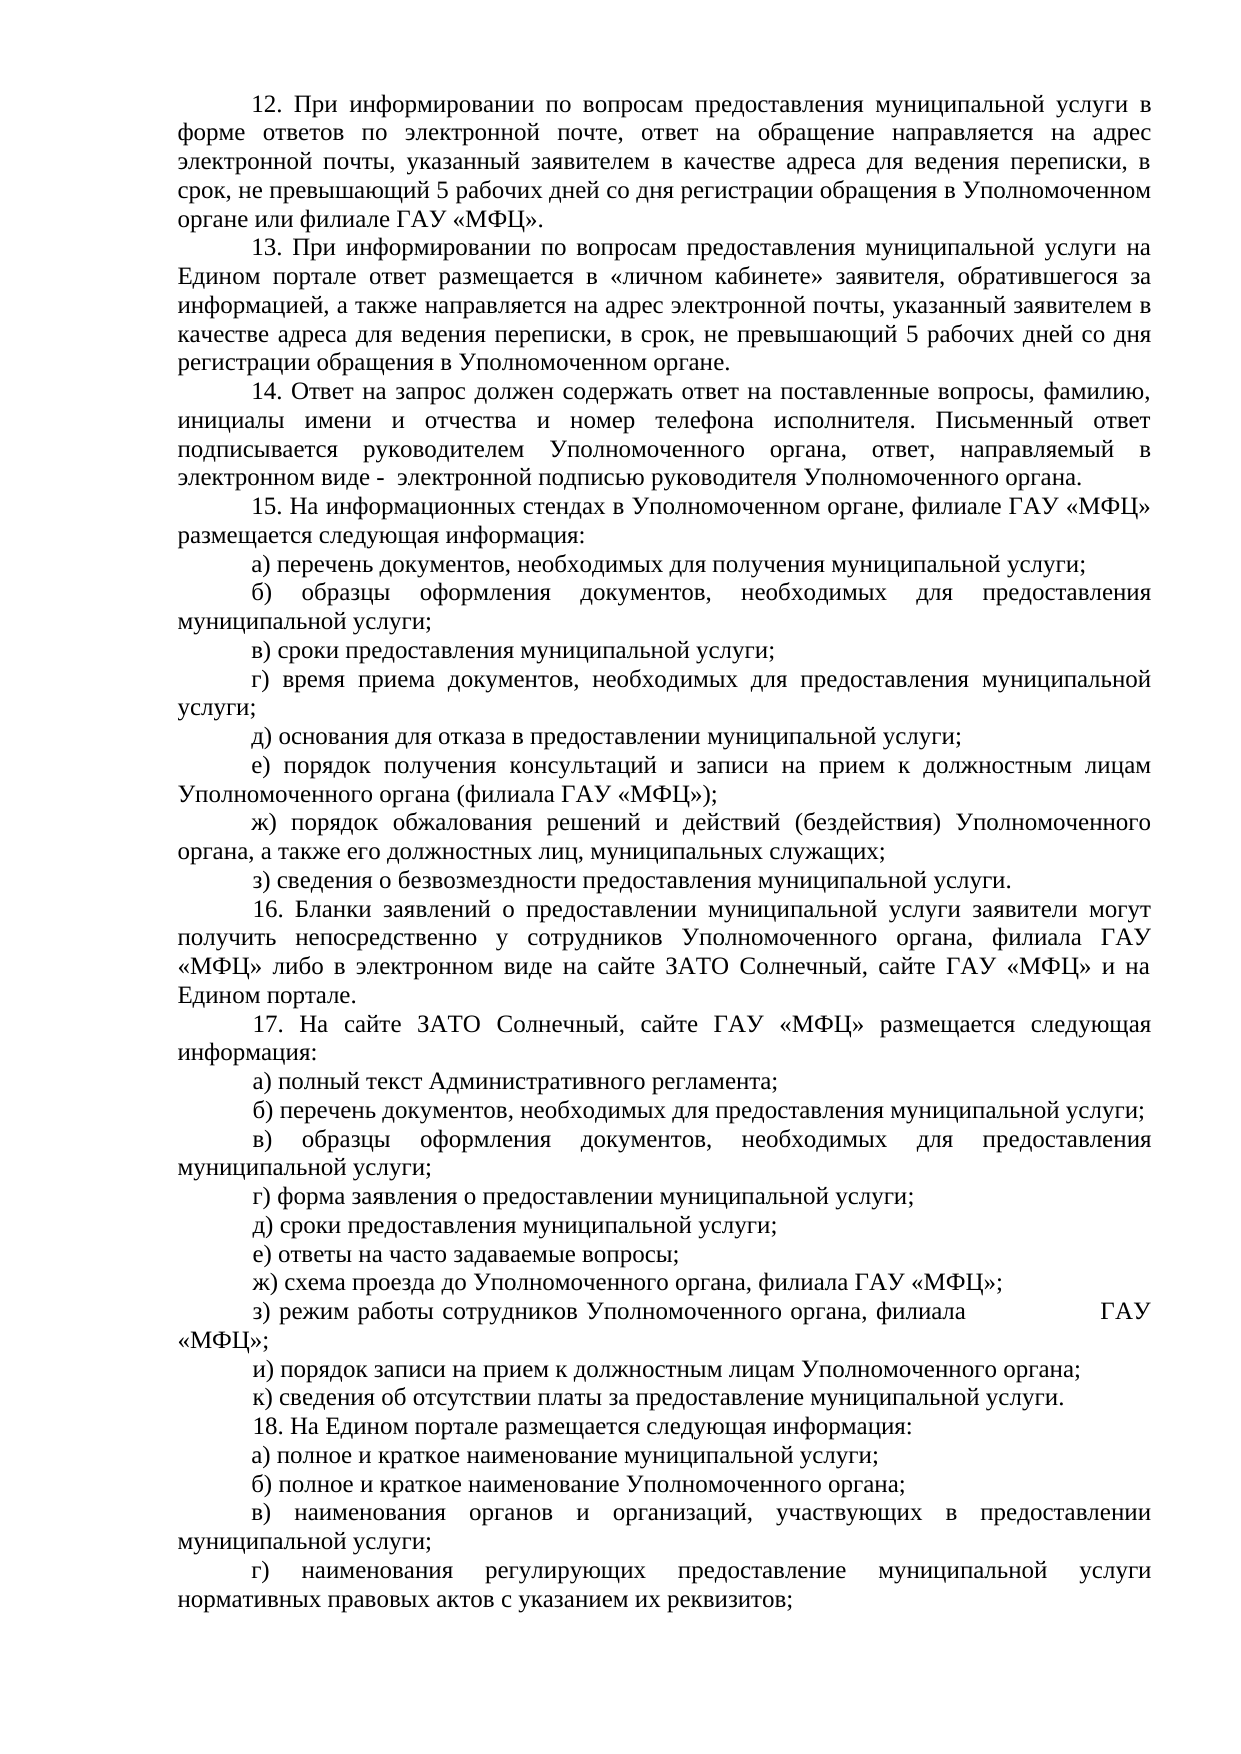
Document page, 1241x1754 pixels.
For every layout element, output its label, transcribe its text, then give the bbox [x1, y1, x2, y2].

text б) образцы оформления документов, необходимых для предоставления муниципальной услуги; [177, 577, 1152, 635]
text 15. На информационных стендах в Уполномоченном органе, филиале ГАУ «МФЦ» размещается следующая информация: [177, 491, 1152, 549]
text в) образцы оформления документов, необходимых для предоставления муниципальной услуги; [177, 1124, 1152, 1181]
text д) сроки предоставления муниципальной услуги; [177, 1210, 1152, 1239]
text 13. При информировании по вопросам предоставления муниципальной услуги на Едином портале ответ размещается в «личном кабинете» заявителя, обратившегося за информацией, а также направляется на адрес электронной почты, указанный заявителем в качестве адреса для ведения переписки, в срок, не превышающий 5 рабочих дней со дня регистрации обращения в Уполномоченном органе. [177, 232, 1152, 376]
text а) перечень документов, необходимых для получения муниципальной услуги; [177, 549, 1152, 577]
text и) порядок записи на прием к должностным лицам Уполномоченного органа; [177, 1354, 1152, 1382]
text 16. Бланки заявлений о предоставлении муниципальной услуги заявители могут получить непосредственно у сотрудников Уполномоченного органа, филиала ГАУ «МФЦ» либо в электронном виде на сайте ЗАТО Солнечный, сайте ГАУ «МФЦ» и на Едином портале. [177, 894, 1152, 1009]
text 14. Ответ на запрос должен содержать ответ на поставленные вопросы, фамилию, инициалы имени и отчества и номер телефона исполнителя. Письменный ответ подписывается руководителем Уполномоченного органа, ответ, направляемый в электронном виде - электронной подписью руководителя Уполномоченного органа. [177, 376, 1152, 491]
text 17. На сайте ЗАТО Солнечный, сайте ГАУ «МФЦ» размещается следующая информация: [177, 1009, 1152, 1066]
text а) полное и краткое наименование муниципальной услуги; [177, 1440, 1152, 1469]
text ж) порядок обжалования решений и действий (бездействия) Уполномоченного органа, а также его должностных лиц, муниципальных служащих; [177, 807, 1152, 865]
text г) наименования регулирующих предоставление муниципальной услуги нормативных правовых актов с указанием их реквизитов; [177, 1555, 1152, 1612]
text ж) схема проезда до Уполномоченного органа, филиала ГАУ «МФЦ»; [177, 1267, 1152, 1296]
text к) сведения об отсутствии платы за предоставление муниципальной услуги. [177, 1382, 1152, 1411]
text а) полный текст Административного регламента; [177, 1066, 1152, 1095]
text з) режим работы сотрудников Уполномоченного органа, филиала ГАУ «МФЦ»; [177, 1296, 1152, 1354]
text в) наименования органов и организаций, участвующих в предоставлении муниципальной услуги; [177, 1497, 1152, 1555]
text б) полное и краткое наименование Уполномоченного органа; [177, 1469, 1152, 1497]
text в) сроки предоставления муниципальной услуги; [177, 635, 1152, 664]
text б) перечень документов, необходимых для предоставления муниципальной услуги; [177, 1095, 1152, 1124]
text е) ответы на часто задаваемые вопросы; [177, 1239, 1152, 1267]
text 12. При информировании по вопросам предоставления муниципальной услуги в форме ответов по электронной почте, ответ на обращение направляется на адрес электронной почты, указанный заявителем в качестве адреса для ведения переписки, в срок, не превышающий 5 рабочих дней со дня регистрации обращения в Уполномоченном органе или филиале ГАУ «МФЦ». [177, 89, 1152, 232]
text д) основания для отказа в предоставлении муниципальной услуги; [177, 721, 1152, 750]
text з) сведения о безвозмездности предоставления муниципальной услуги. [177, 865, 1152, 894]
text е) порядок получения консультаций и записи на прием к должностным лицам Уполномоченного органа (филиала ГАУ «МФЦ»); [177, 750, 1152, 807]
text 18. На Едином портале размещается следующая информация: [177, 1411, 1152, 1440]
text г) форма заявления о предоставлении муниципальной услуги; [177, 1181, 1152, 1210]
text г) время приема документов, необходимых для предоставления муниципальной услуги; [177, 664, 1152, 721]
